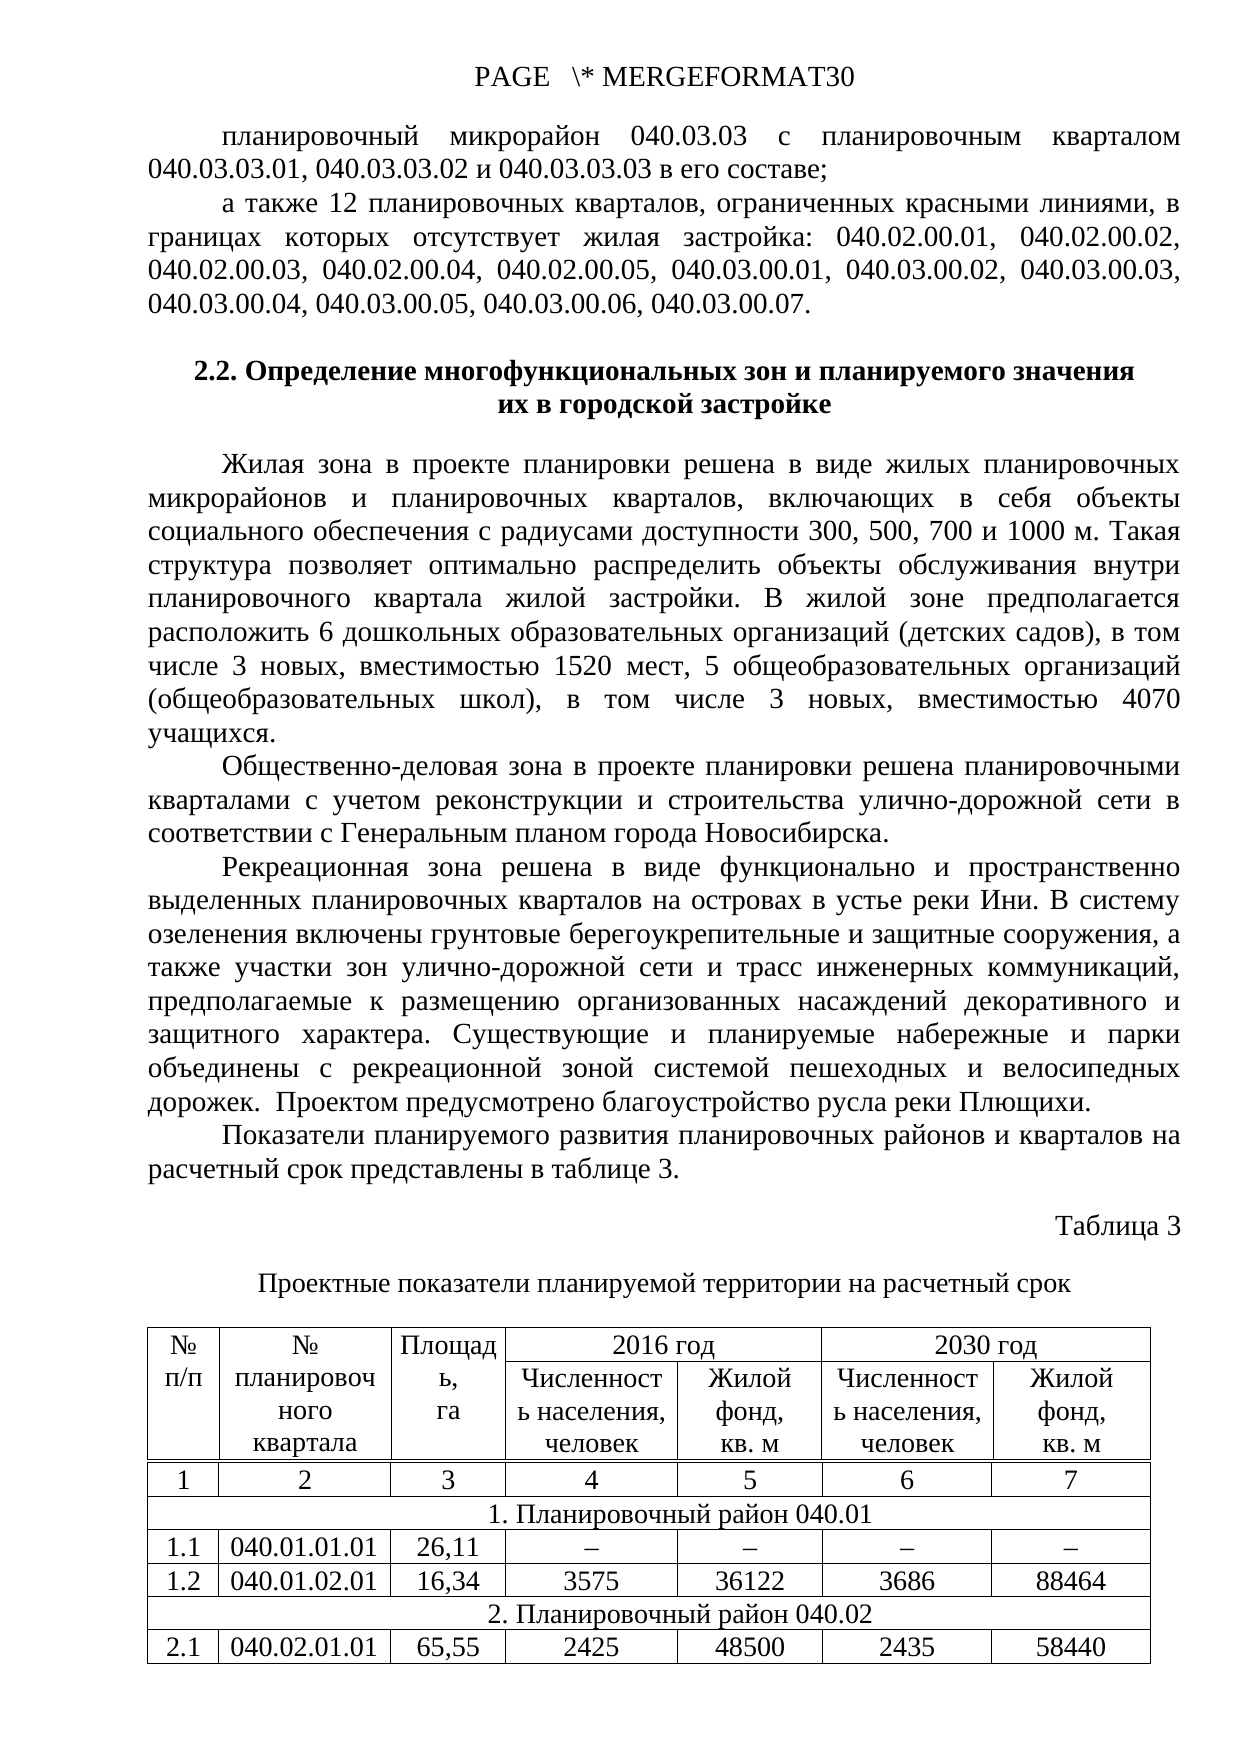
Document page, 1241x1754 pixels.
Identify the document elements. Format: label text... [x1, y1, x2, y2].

table_cell Жилой фонд, кв. м [678, 1362, 821, 1459]
table_cell 1.1 [148, 1530, 218, 1562]
table_cell 2435 [823, 1630, 991, 1663]
table_header 2 [219, 1463, 390, 1496]
table_cell 58440 [992, 1630, 1150, 1663]
text Таблица 3 [148, 1208, 1181, 1242]
table_header 5 [678, 1463, 822, 1496]
text а также 12 планировочных кварталов, ограниченных красными линиями, в границах которых отсутствует жилая застройка: 040.02.00.01, 040.02.00.02, 040.02.00.03, 040.02.00.04, 040.02.00.05, 040.03.00.01, 040.03.00.02, 040.03.00.03, 040.03.00.04, 040.03.00.05, 040.03.00.06, 040.03.00.07. [148, 185, 1181, 319]
table_header 3 [391, 1463, 505, 1496]
table_cell Численность населения, человек [506, 1362, 677, 1459]
text Рекреационная зона решена в виде функционально и пространственно выделенных планировочных кварталов на островах в устье реки Ини. В систему озеленения включены грунтовые берегоукрепительные и защитные сооружения, а также участки зон улично-дорожной сети и трасс инженерных коммуникаций, предполагаемые к размещению организованных насаждений декоративного и защитного характера. Существующие и планируемые набережные и парки объединены с рекреационной зоной системой пешеходных и велосипедных дорожек. Проектом предусмотрено благоустройство русла реки Плющихи. [148, 849, 1181, 1117]
table_header 2030 год [822, 1328, 1150, 1361]
table_cell 040.02.01.01 [219, 1630, 390, 1663]
table_cell 65,55 [391, 1630, 505, 1663]
table_header 2016 год [506, 1328, 821, 1361]
table_cell – [823, 1530, 991, 1562]
table_cell – [992, 1530, 1150, 1562]
text планировочный микрорайон 040.03.03 с планировочным кварталом 040.03.03.01, 040.03.03.02 и 040.03.03.03 в его составе; [148, 118, 1181, 185]
table_header № планировочного квартала [220, 1328, 391, 1459]
subtitle 2.2. Определение многофункциональных зон и планируемого значения [148, 353, 1181, 386]
table_cell 36122 [678, 1564, 822, 1596]
table_cell 040.01.02.01 [219, 1564, 390, 1596]
table_header № п/п [148, 1328, 219, 1459]
table_header 6 [823, 1463, 991, 1496]
table_cell 040.01.01.01 [219, 1530, 390, 1562]
table_cell – [678, 1530, 822, 1562]
table_cell 1. Планировочный район 040.01 [148, 1497, 1150, 1529]
text Общественно-деловая зона в проекте планировки решена планировочными кварталами с учетом реконструкции и строительства улично-дорожной сети в соответствии с Генеральным планом города Новосибирска. [148, 748, 1181, 849]
table_cell 3575 [506, 1564, 677, 1596]
table_header Площадь, га [392, 1328, 505, 1459]
table_cell 2.1 [148, 1630, 218, 1663]
text Проектные показатели планируемой территории на расчетный срок [148, 1266, 1181, 1298]
table_cell 2425 [506, 1630, 677, 1663]
table_cell – [506, 1530, 677, 1562]
table_cell 3686 [823, 1564, 991, 1596]
subtitle их в городской застройке [148, 386, 1181, 420]
table_cell Численность населения, человек [822, 1362, 993, 1459]
table_header 1 [148, 1463, 218, 1496]
text Показатели планируемого развития планировочных районов и кварталов на расчетный срок представлены в таблице 3. [148, 1117, 1181, 1184]
text Жилая зона в проекте планировки решена в виде жилых планировочных микрорайонов и планировочных кварталов, включающих в себя объекты социального обеспечения с радиусами доступности 300, 500, 700 и 1000 м. Такая структура позволяет оптимально распределить объекты обслуживания внутри планировочного квартала жилой застройки. В жилой зоне предполагается расположить 6 дошкольных образовательных организаций (детских садов), в том числе 3 новых, вместимостью 1520 мест, 5 общеобразовательных организаций (общеобразовательных школ), в том числе 3 новых, вместимостью 4070 учащихся. [148, 446, 1181, 748]
table_cell 48500 [678, 1630, 822, 1663]
table_header 4 [506, 1463, 677, 1496]
table_cell 2. Планировочный район 040.02 [148, 1597, 1150, 1629]
table_cell 26,11 [391, 1530, 505, 1562]
table_cell 16,34 [391, 1564, 505, 1596]
table_header 7 [992, 1463, 1150, 1496]
table_cell 1.2 [148, 1564, 218, 1596]
table_cell Жилой фонд, кв. м [994, 1362, 1150, 1459]
table_cell 88464 [992, 1564, 1150, 1596]
